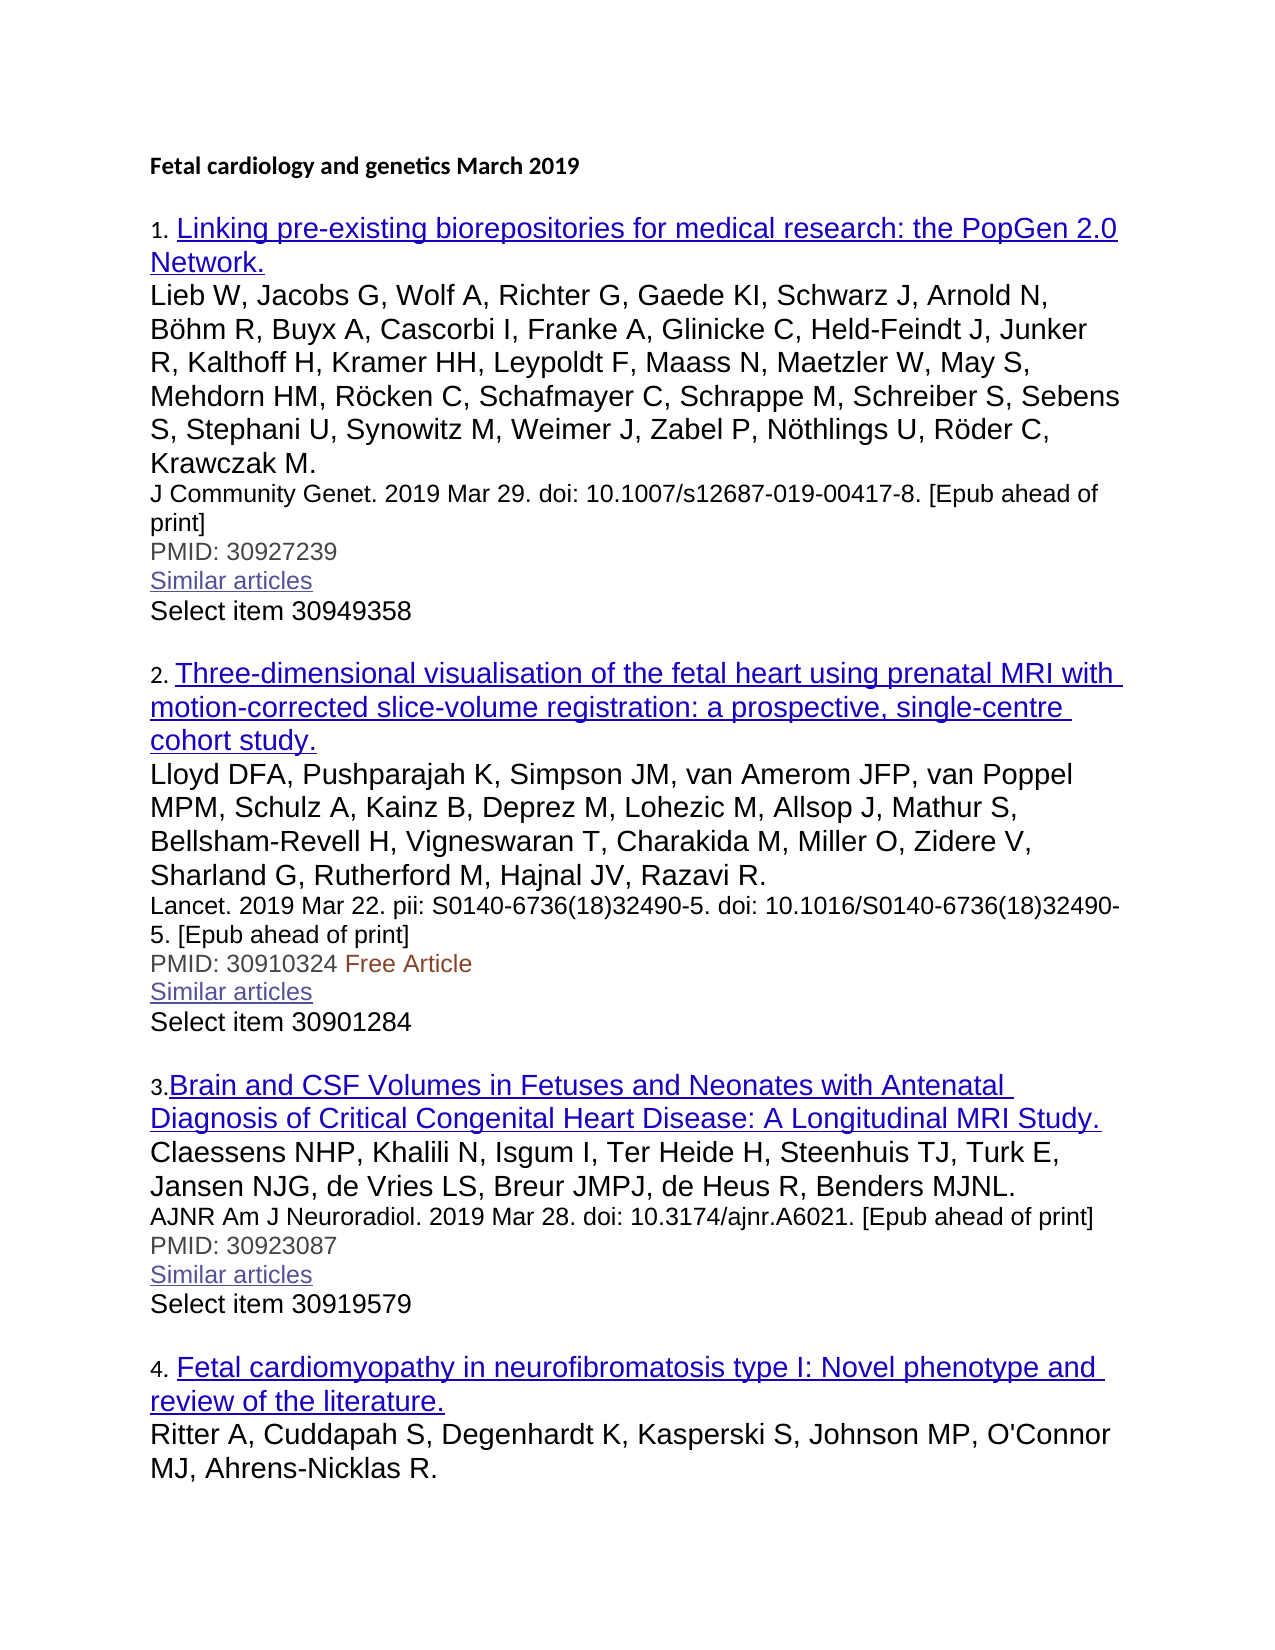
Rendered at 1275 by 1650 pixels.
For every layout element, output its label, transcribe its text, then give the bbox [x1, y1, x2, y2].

text PMID: 30927239 [150, 537, 1125, 566]
text Select item 30901284 [150, 1006, 1125, 1037]
text 2. Three-dimensional visualisation of the fetal heart using prenatal MRI with motion-corrected slice-volume registration: a prospective, single-centre cohort study. [150, 656, 1125, 757]
text Select item 30949358 [150, 594, 1125, 626]
text PMID: 30910324 Free Article [150, 949, 1125, 977]
text Fetal cardiology and genetics March 2019 [150, 150, 1125, 181]
text Similar articles [150, 1260, 1125, 1288]
text Similar articles [150, 977, 1125, 1006]
text AJNR Am J Neuroradiol. 2019 Mar 28. doi: 10.3174/ajnr.A6021. [Epub ahead of print] [150, 1202, 1125, 1231]
text 3.Brain and CSF Volumes in Fetuses and Neonates with Antenatal Diagnosis of Critical Congenital Heart Disease: A Longitudinal MRI Study. [150, 1068, 1125, 1135]
text Select item 30919579 [150, 1288, 1125, 1320]
text 1. Linking pre-existing biorepositories for medical research: the PopGen 2.0 Network. [150, 211, 1125, 278]
text 4. Fetal cardiomyopathy in neurofibromatosis type I: Novel phenotype and review of the literature. [150, 1350, 1125, 1417]
text Similar articles [150, 566, 1125, 594]
text Ritter A, Cuddapah S, Degenhardt K, Kasperski S, Johnson MP, O'Connor MJ, Ahrens-Nicklas R. [150, 1417, 1125, 1484]
text Lieb W, Jacobs G, Wolf A, Richter G, Gaede KI, Schwarz J, Arnold N, Böhm R, Buyx A, Cascorbi I, Franke A, Glinicke C, Held-Feindt J, Junker R, Kalthoff H, Kramer HH, Leypoldt F, Maass N, Maetzler W, May S, Mehdorn HM, Röcken C, Schafmayer C, Schrappe M, Schreiber S, Sebens S, Stephani U, Synowitz M, Weimer J, Zabel P, Nöthlings U, Röder C, Krawczak M. [150, 278, 1125, 479]
text Lloyd DFA, Pushparajah K, Simpson JM, van Amerom JFP, van Poppel MPM, Schulz A, Kainz B, Deprez M, Lohezic M, Allsop J, Mathur S, Bellsham-Revell H, Vigneswaran T, Charakida M, Miller O, Zidere V, Sharland G, Rutherford M, Hajnal JV, Razavi R. [150, 757, 1125, 891]
text PMID: 30923087 [150, 1231, 1125, 1260]
text J Community Genet. 2019 Mar 29. doi: 10.1007/s12687-019-00417-8. [Epub ahead of print] [150, 479, 1125, 537]
text Lancet. 2019 Mar 22. pii: S0140-6736(18)32490-5. doi: 10.1016/S0140-6736(18)32490-5. [Epub ahead of print] [150, 891, 1125, 949]
text Claessens NHP, Khalili N, Isgum I, Ter Heide H, Steenhuis TJ, Turk E, Jansen NJG, de Vries LS, Breur JMPJ, de Heus R, Benders MJNL. [150, 1135, 1125, 1202]
